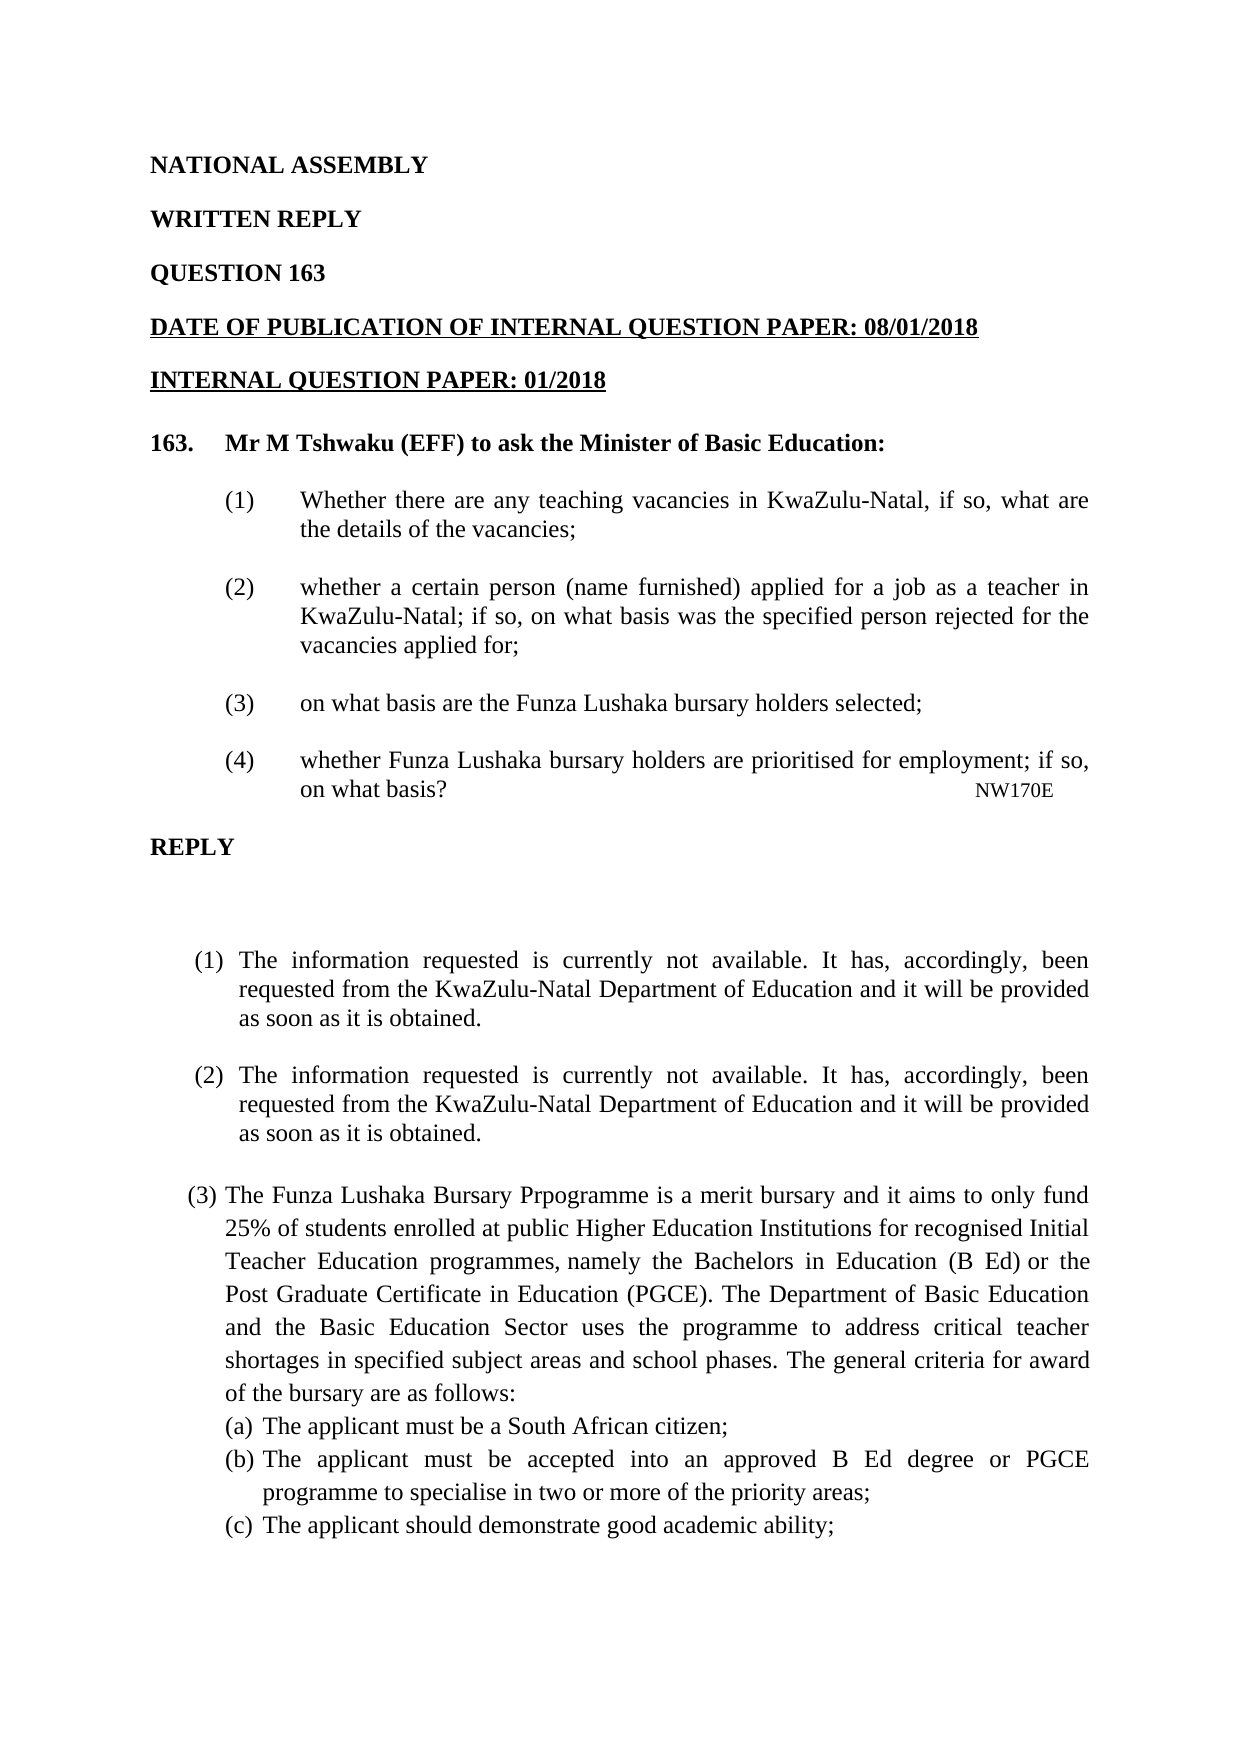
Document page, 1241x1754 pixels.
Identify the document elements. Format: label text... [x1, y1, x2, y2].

text 163. Mr M Tshwaku (EFF) to ask the Minister of Basic Education: [150, 428, 1090, 456]
text QUESTION 163 [150, 258, 1090, 286]
text NATIONAL ASSEMBLY [150, 150, 1090, 179]
list The Funza Lushaka Bursary Prpogramme is a merit bursary and it aims to only fund 25% of students enrolled at public Higher Education Institutions for recognised Initial Teacher Education programmes, namely the Bachelors in Education (B Ed) or the Post Graduate Certificate in Education (PGCE). The Department of Basic Education and the Basic Education Sector uses the programme to address critical teacher shortages in specified subject areas and school phases. The general criteria for award of the bursary are as follows: [187, 1180, 1090, 1407]
text (3) on what basis are the Funza Lushaka bursary holders selected; [225, 688, 1090, 716]
text DATE OF PUBLICATION OF INTERNAL QUESTION PAPER: 08/01/2018 [150, 312, 1090, 340]
text (1) Whether there are any teaching vacancies in KwaZulu-Natal, if so, what are the details of the vacancies; [225, 486, 1090, 543]
text REPLY [150, 832, 1090, 861]
list The information requested is currently not available. It has, accordingly, been requested from the KwaZulu-Natal Department of Education and it will be provided as soon as it is obtained. [194, 945, 1090, 1032]
text (4) whether Funza Lushaka bursary holders are prioritised for employment; if so, on what basis? NW170E [225, 746, 1090, 803]
text WRITTEN REPLY [150, 204, 1090, 233]
text INTERNAL QUESTION PAPER: 01/2018 [150, 365, 1090, 394]
list The applicant must be accepted into an approved B Ed degree or PGCE programme to specialise in two or more of the priority areas; [225, 1444, 1090, 1506]
list The applicant should demonstrate good academic ability; [225, 1510, 1090, 1539]
list The information requested is currently not available. It has, accordingly, been requested from the KwaZulu-Natal Department of Education and it will be provided as soon as it is obtained. [194, 1060, 1090, 1147]
list The applicant must be a South African citizen; [225, 1411, 1090, 1439]
text (2) whether a certain person (name furnished) applied for a job as a teacher in KwaZulu-Natal; if so, on what basis was the specified person rejected for the vacancies applied for; [225, 572, 1090, 658]
